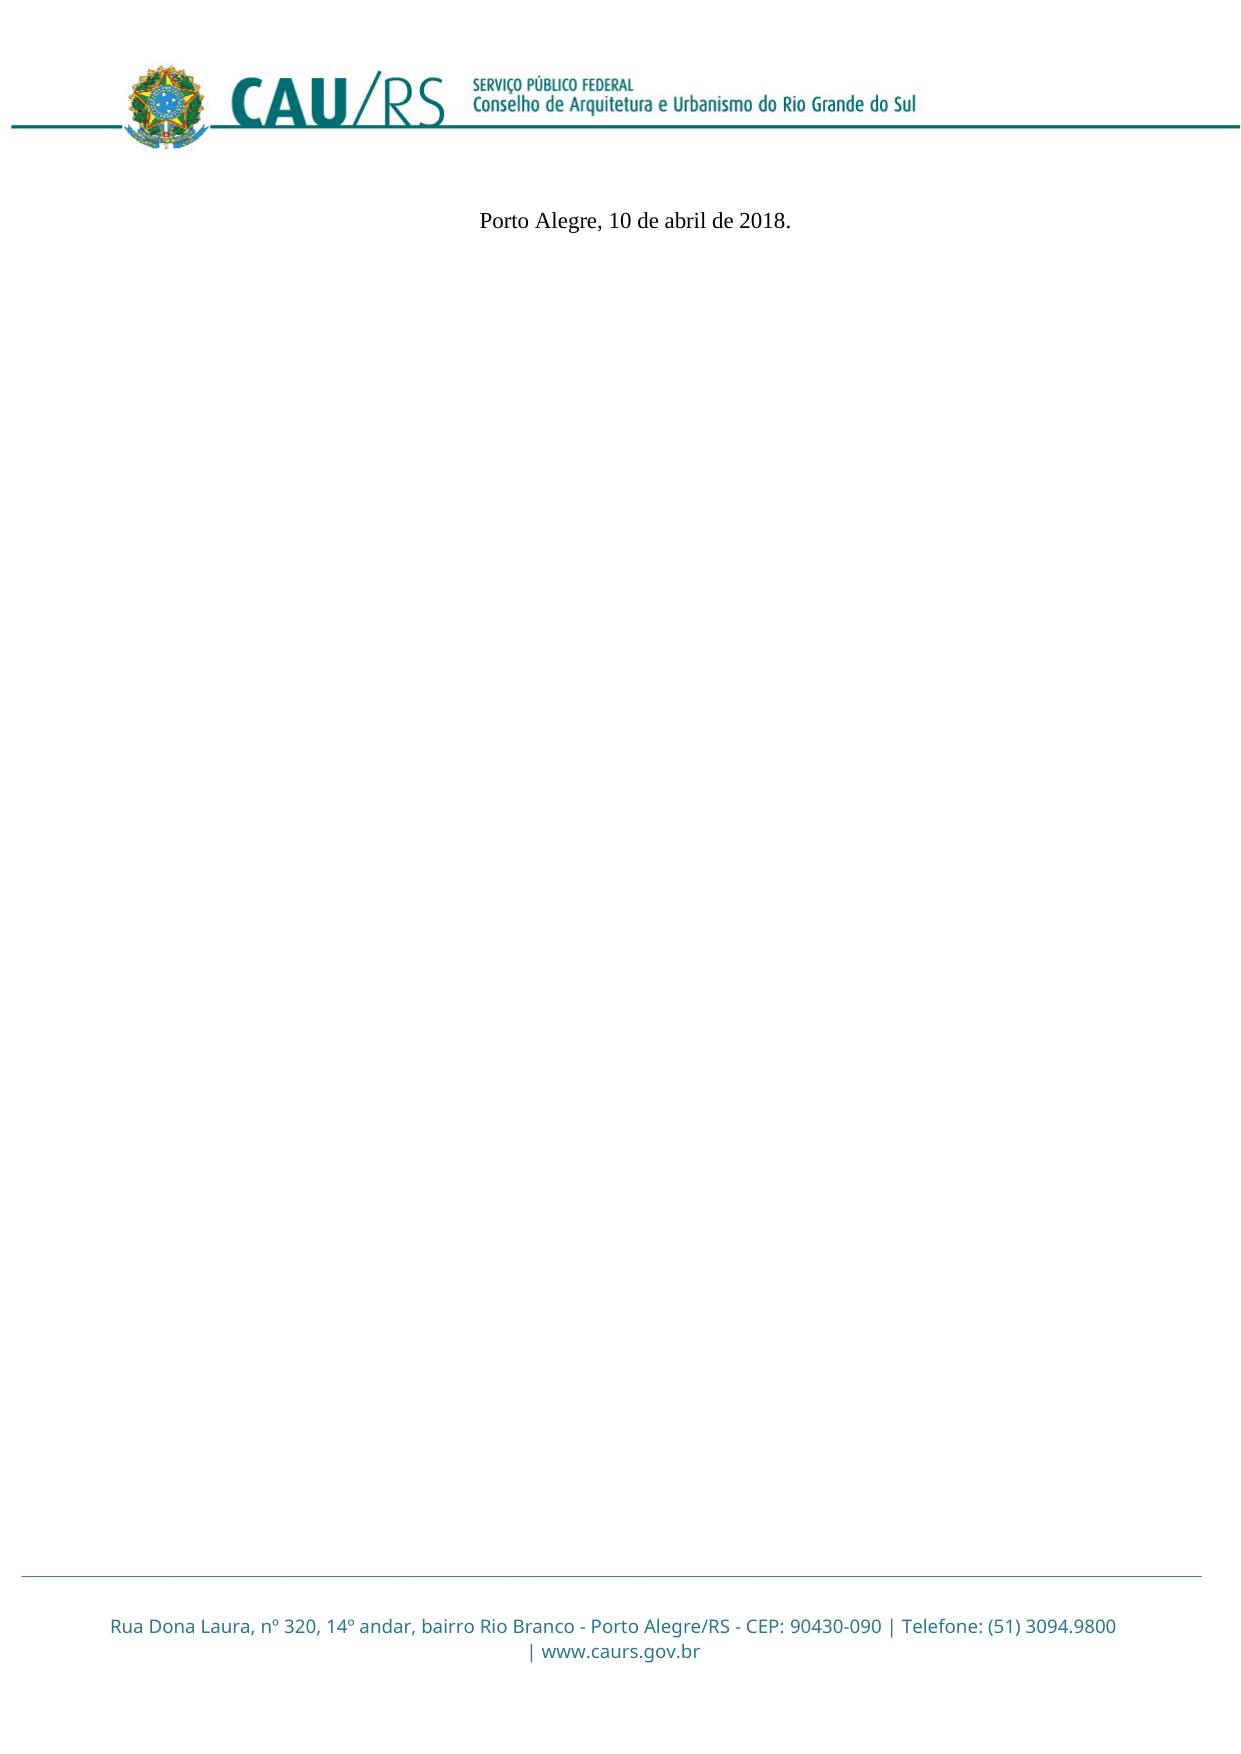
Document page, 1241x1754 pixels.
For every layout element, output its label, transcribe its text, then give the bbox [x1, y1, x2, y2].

text Porto Alegre, 10 de abril de 2018. [177, 207, 1093, 233]
picture [11, 0, 1241, 160]
